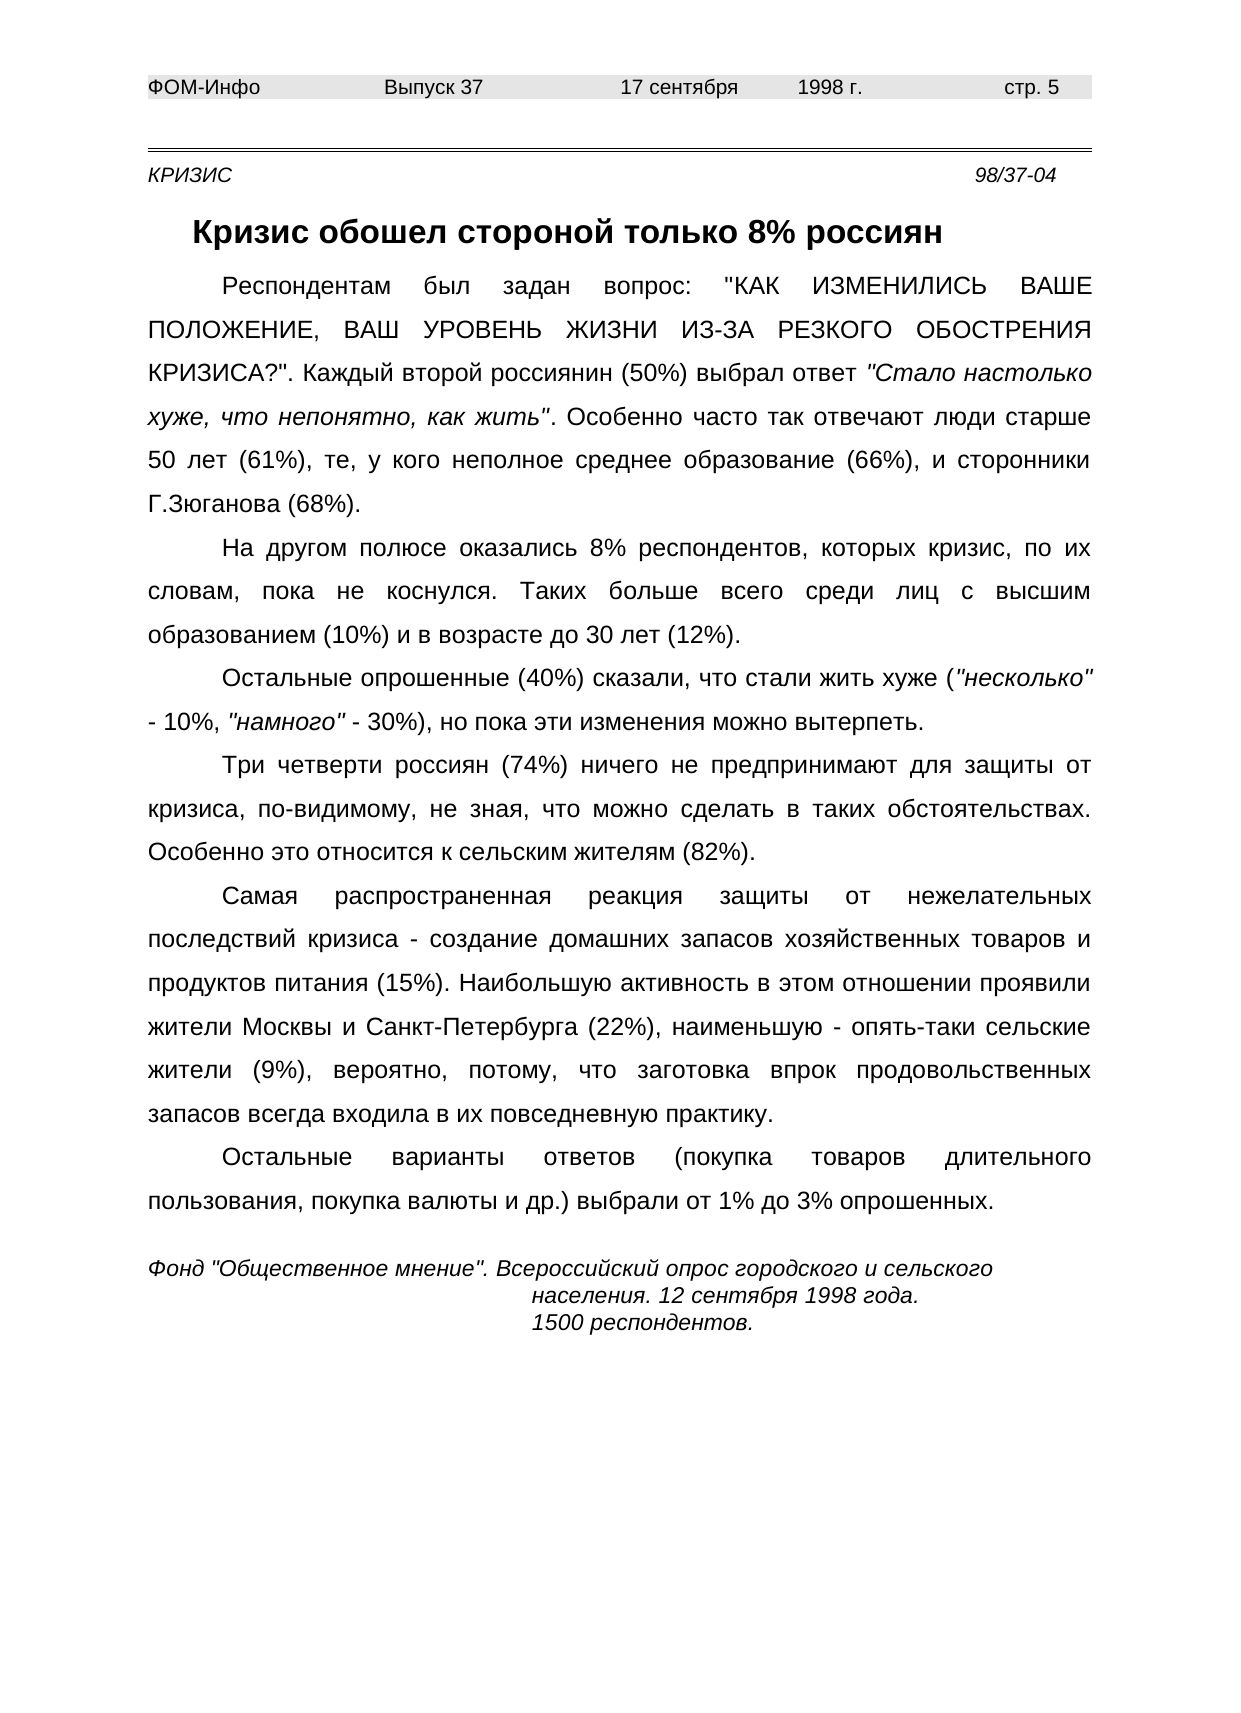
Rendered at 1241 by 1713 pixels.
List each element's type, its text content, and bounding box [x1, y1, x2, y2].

text Фонд "Общественное мнение". Всероссийский опрос городского и сельского населения. 12 сентября 1998 года. 1500 респондентов. [148, 1254, 1092, 1335]
text Самая распространенная реакция защиты от нежелательных последствий кризиса - создание домашних запасов хозяйственных товаров и продуктов питания (15%). Наибольшую активность в этом отношении проявили жители Москвы и Санкт-Петербурга (22%), наименьшую - опять-таки сельские жители (9%), вероятно, потому, что заготовка впрок продовольственных запасов всегда входила в их повседневную практику. [148, 881, 1092, 1127]
text Респондентам был задан вопрос: "как изменились ваше положение, ваш уровень жизни из-за резкого обострения кризиса?". Каждый второй россиянин (50%) выбрал ответ "Стало настолько хуже, что непонятно, как жить". Особенно часто так отвечают люди старше 50 лет (61%), те, у кого неполное среднее образование (66%), и сторонники Г.Зюганова (68%). [148, 271, 1092, 518]
text Кризис 98/37-04 [148, 152, 1092, 190]
subtitle Кризис обошел стороной только 8% россиян [192, 215, 1092, 250]
text Остальные опрошенные (40%) сказали, что стали жить хуже ("несколько" - 10%, "намного" - 30%), но пока эти изменения можно вытерпеть. [148, 663, 1092, 736]
text Три четверти россиян (74%) ничего не предпринимают для защиты от кризиса, по-видимому, не зная, что можно сделать в таких обстоятельствах. Особенно это относится к сельским жителям (82%). [148, 750, 1092, 866]
text Остальные варианты ответов (покупка товаров длительного пользования, покупка валюты и др.) выбрали от 1% до 3% опрошенных. [148, 1142, 1092, 1214]
text На другом полюсе оказались 8% респондентов, которых кризис, по их словам, пока не коснулся. Таких больше всего среди лиц с высшим образованием (10%) и в возрасте до 30 лет (12%). [148, 532, 1092, 648]
